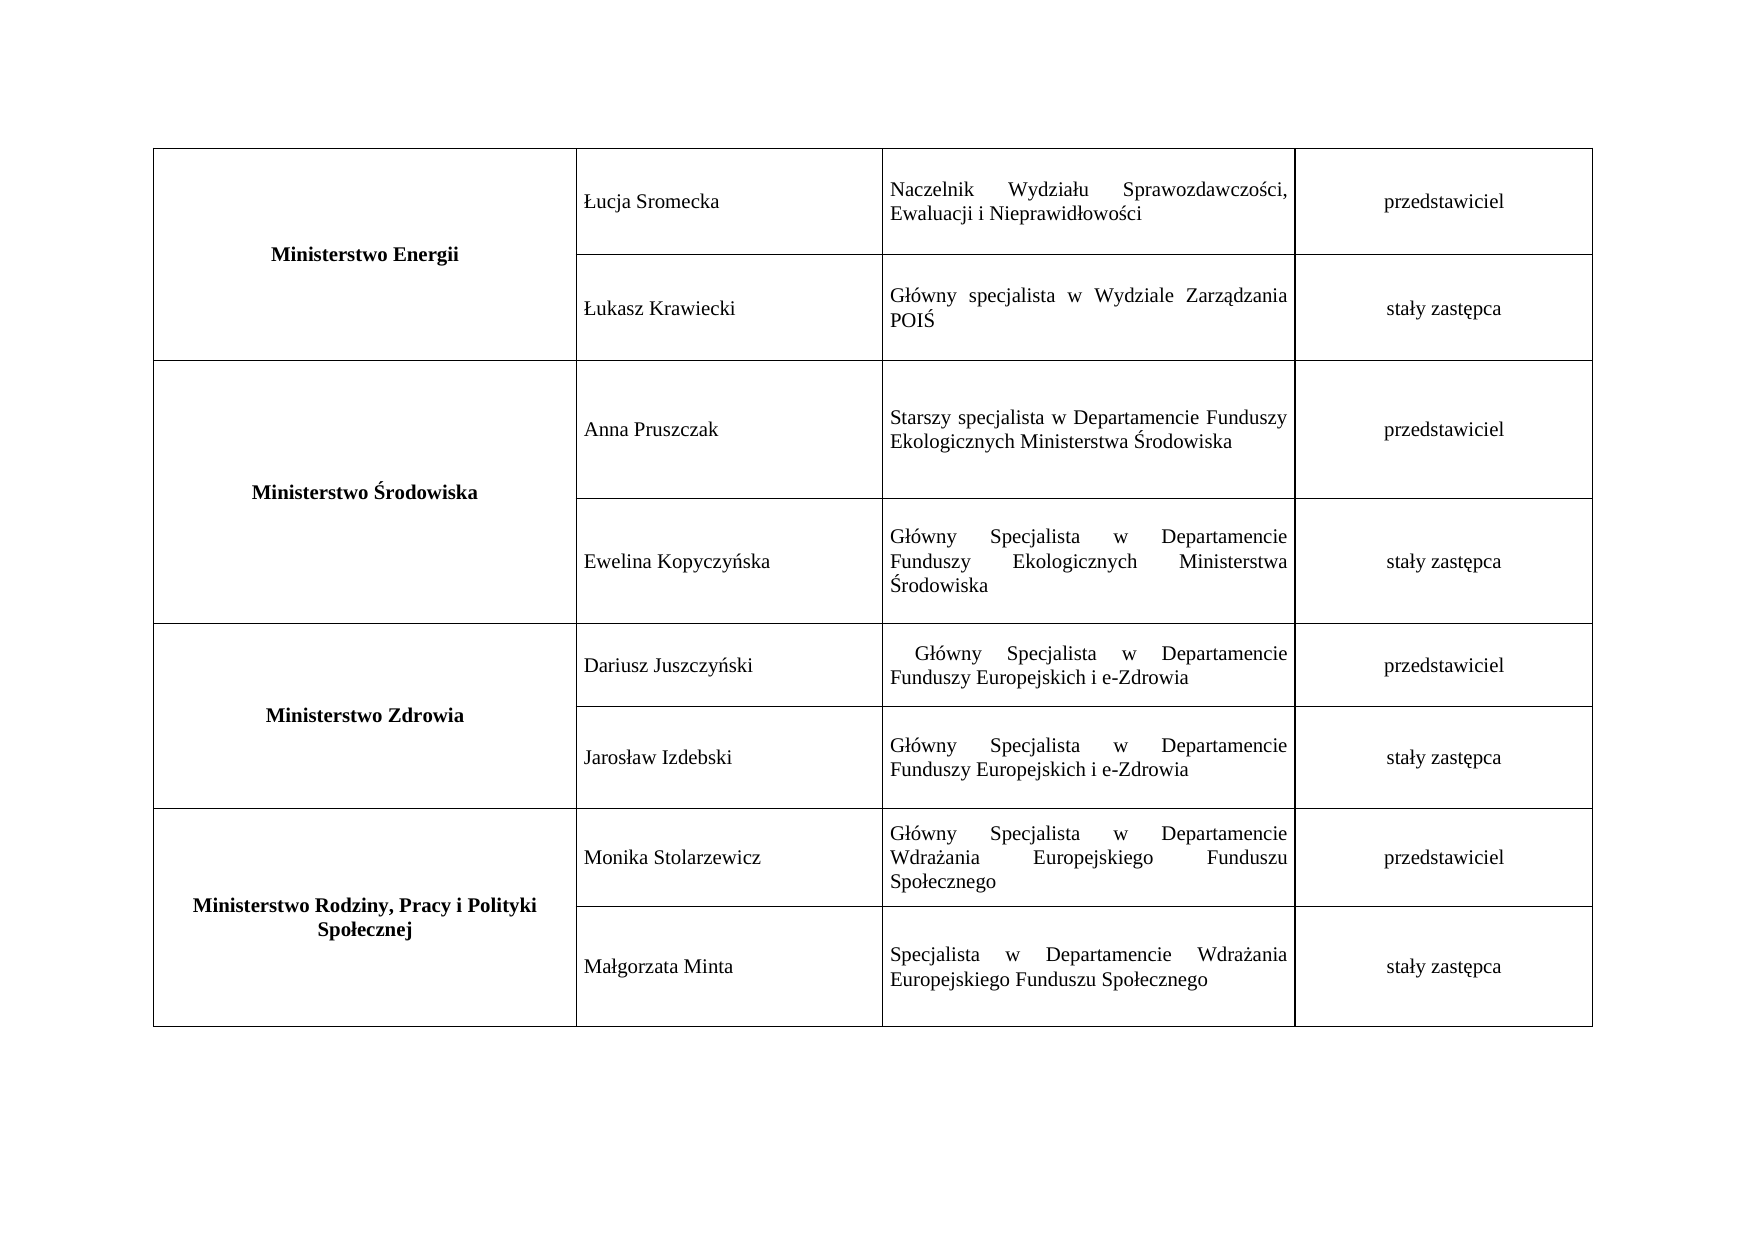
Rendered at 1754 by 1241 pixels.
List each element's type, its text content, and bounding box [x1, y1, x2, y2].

table_cell Naczelnik Wydziału Sprawozdawczości, Ewaluacji i Nieprawidłowości [883, 149, 1294, 254]
table_cell stały zastępca [1296, 499, 1592, 623]
table_cell Dariusz Juszczyński [577, 624, 882, 706]
table_cell Ministerstwo Środowiska [154, 361, 576, 623]
table_cell Ministerstwo Rodziny, Pracy i Polityki Społecznej [154, 809, 576, 1026]
table_cell stały zastępca [1296, 907, 1592, 1026]
table_cell Ministerstwo Zdrowia [154, 624, 576, 807]
table_cell Małgorzata Minta [577, 907, 882, 1026]
table_cell Główny Specjalista w Departamencie Funduszy Europejskich i e-Zdrowia [883, 624, 1294, 706]
table_cell Specjalista w Departamencie Wdrażania Europejskiego Funduszu Społecznego [883, 907, 1294, 1026]
table_cell Ewelina Kopyczyńska [577, 499, 882, 623]
table_cell Główny Specjalista w Departamencie Funduszy Ekologicznych Ministerstwa Środowiska [883, 499, 1294, 623]
table_cell stały zastępca [1296, 707, 1592, 807]
table_cell przedstawiciel [1296, 361, 1592, 498]
table_cell stały zastępca [1296, 255, 1592, 360]
table_cell Główny Specjalista w Departamencie Funduszy Europejskich i e-Zdrowia [883, 707, 1294, 807]
table_cell Łukasz Krawiecki [577, 255, 882, 360]
table_cell Ministerstwo Energii [154, 149, 576, 360]
table_cell Główny Specjalista w Departamencie Wdrażania Europejskiego Funduszu Społecznego [883, 809, 1294, 906]
table_cell Anna Pruszczak [577, 361, 882, 498]
table_cell Jarosław Izdebski [577, 707, 882, 807]
table_cell Główny specjalista w Wydziale Zarządzania POIŚ [883, 255, 1294, 360]
table_cell Starszy specjalista w Departamencie Funduszy Ekologicznych Ministerstwa Środowiska [883, 361, 1294, 498]
table_cell przedstawiciel [1296, 624, 1592, 706]
table_cell Monika Stolarzewicz [577, 809, 882, 906]
table_cell Łucja Sromecka [577, 149, 882, 254]
table_cell przedstawiciel [1296, 809, 1592, 906]
table_cell przedstawiciel [1296, 149, 1592, 254]
